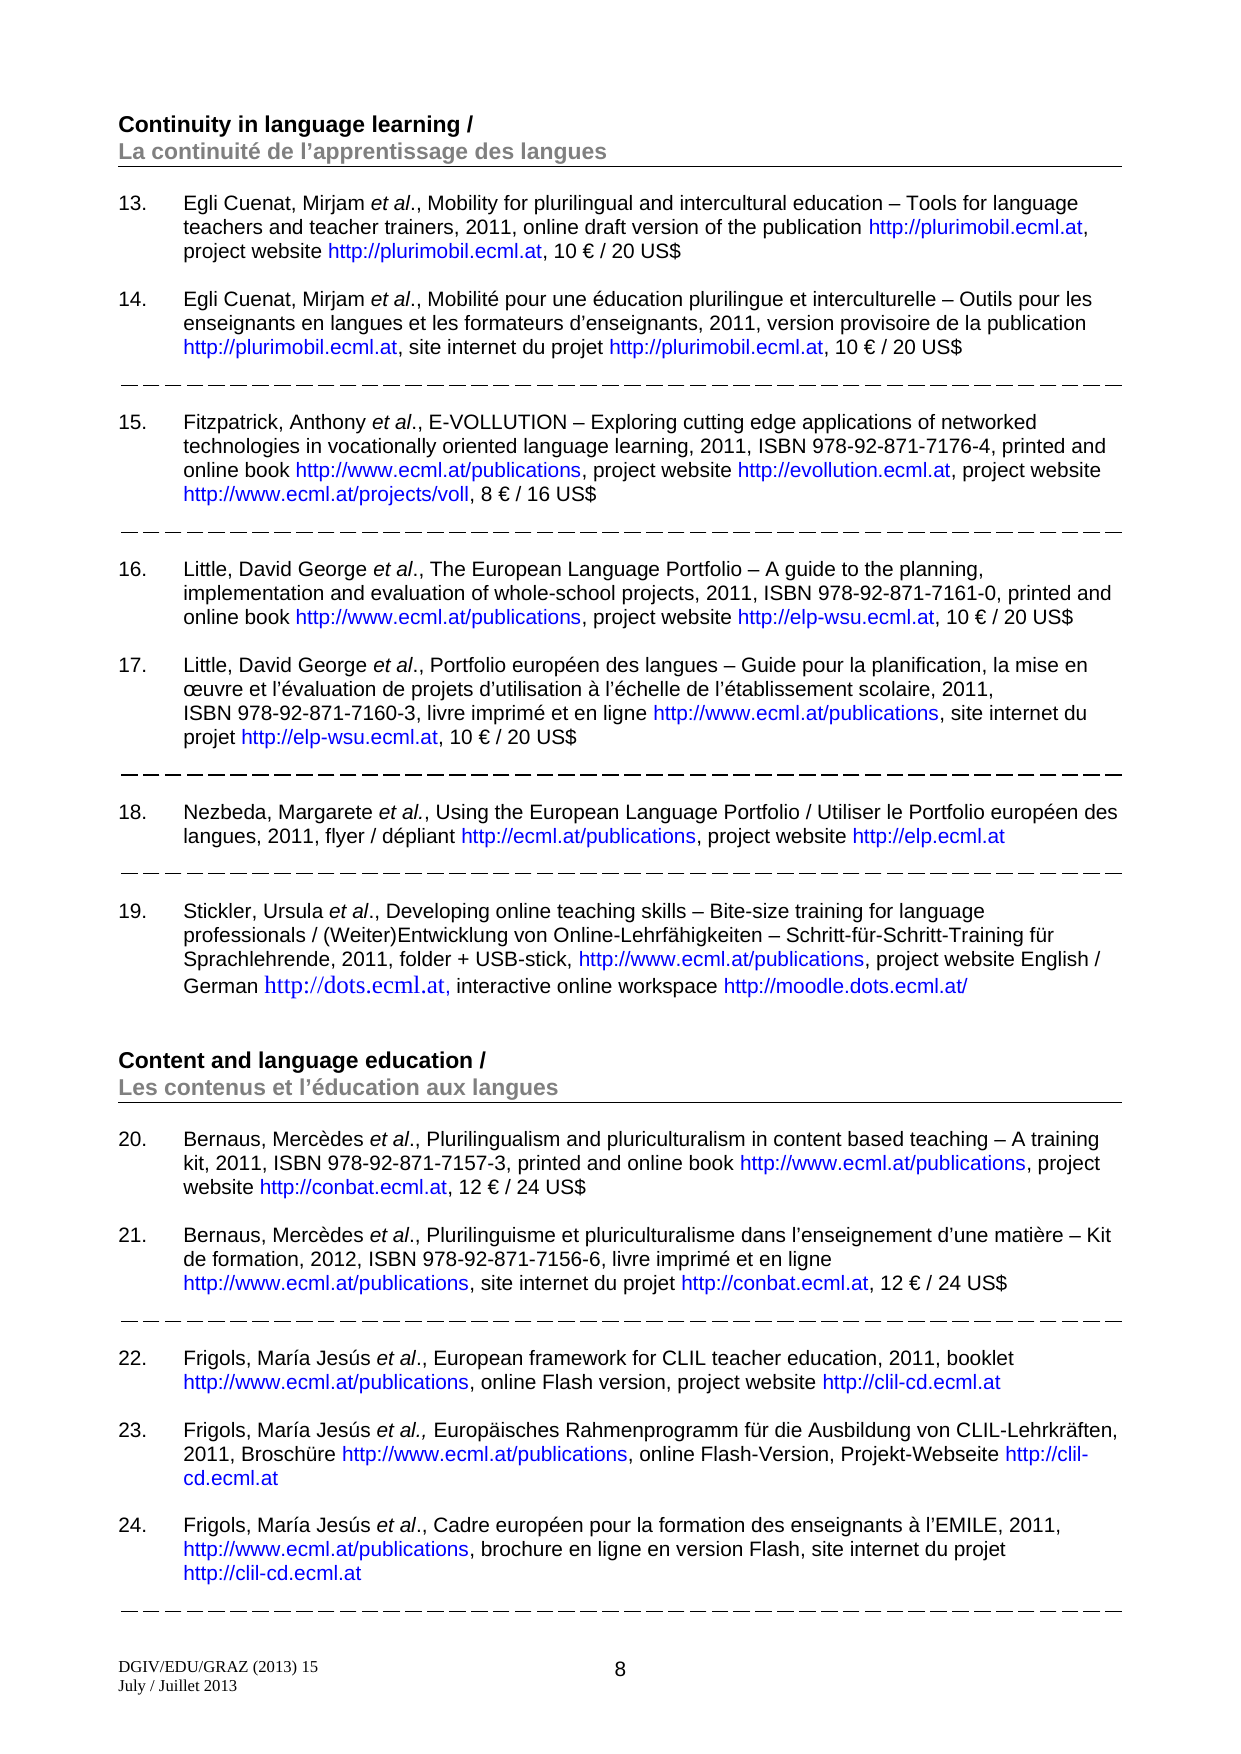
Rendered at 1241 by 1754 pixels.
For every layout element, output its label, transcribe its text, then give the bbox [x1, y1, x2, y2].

list Nezbeda, Margarete et al., Using the European Language Portfolio / Utiliser le Portfolio européen des langues, 2011, flyer / dépliant http://ecml.at/publications, project website http://elp.ecml.at [118, 799, 1122, 847]
list Little, David George et al., The European Language Portfolio – A guide to the planning, implementation and evaluation of whole-school projects, 2011, ISBN 978-92-871-7161-0, printed and online book http://www.ecml.at/publications, project website http://elp-wsu.ecml.at, 10 € / 20 US$ [118, 557, 1122, 629]
subtitle Continuity in language learning / La continuité de l’apprentissage des langues [118, 111, 1122, 166]
list Frigols, María Jesús et al., Cadre européen pour la formation des enseignants à l’EMILE, 2011, http://www.ecml.at/publications, brochure en ligne en version Flash, site internet du projet http://clil-cd.ecml.at [118, 1513, 1122, 1585]
list Bernaus, Mercèdes et al., Plurilinguisme et pluriculturalisme dans l’enseignement d’une matière – Kit de formation, 2012, ISBN 978-92-871-7156-6, livre imprimé et en ligne http://www.ecml.at/publications, site internet du projet http://conbat.ecml.at, 12 € / 24 US$ [118, 1223, 1122, 1294]
list Egli Cuenat, Mirjam et al., Mobilité pour une éducation plurilingue et interculturelle – Outils pour les enseignants en langues et les formateurs d’enseignants, 2011, version provisoire de la publication http://plurimobil.ecml.at, site internet du projet http://plurimobil.ecml.at, 10 € / 20 US$ [118, 287, 1122, 359]
list Bernaus, Mercèdes et al., Plurilingualism and pluriculturalism in content based teaching – A training kit, 2011, ISBN 978-92-871-7157-3, printed and online book http://www.ecml.at/publications, project website http://conbat.ecml.at, 12 € / 24 US$ [118, 1127, 1122, 1199]
list Egli Cuenat, Mirjam et al., Mobility for plurilingual and intercultural education – Tools for language teachers and teacher trainers, 2011, online draft version of the publication http://plurimobil.ecml.at, project website http://plurimobil.ecml.at, 10 € / 20 US$ [118, 191, 1122, 263]
subtitle Content and language education / Les contenus et l’éducation aux langues [118, 1047, 1122, 1102]
list Fitzpatrick, Anthony et al., E-VOLLUTION – Exploring cutting edge applications of networked technologies in vocationally oriented language learning, 2011, ISBN 978-92-871-7176-4, printed and online book http://www.ecml.at/publications, project website http://evollution.ecml.at, project website http://www.ecml.at/projects/voll, 8 € / 16 US$ [118, 410, 1122, 506]
list Little, David George et al., Portfolio européen des langues – Guide pour la planification, la mise en œuvre et l’évaluation de projets d’utilisation à l’échelle de l’établissement scolaire, 2011, ISBN 978-92-871-7160-3, livre imprimé et en ligne http://www.ecml.at/publications, site internet du projet http://elp-wsu.ecml.at, 10 € / 20 US$ [118, 653, 1122, 748]
list Stickler, Ursula et al., Developing online teaching skills – Bite-size training for language professionals / (Weiter)Entwicklung von Online-Lehrfähigkeiten – Schritt-für-Schritt-Training für Sprachlehrende, 2011, folder + USB-stick, http://www.ecml.at/publications, project website English / German http://dots.ecml.at, interactive online workspace http://moodle.dots.ecml.at/ [118, 898, 1122, 999]
list Frigols, María Jesús et al., European framework for CLIL teacher education, 2011, booklet http://www.ecml.at/publications, online Flash version, project website http://clil-cd.ecml.at [118, 1346, 1122, 1393]
list Frigols, María Jesús et al., Europäisches Rahmenprogramm für die Ausbildung von CLIL-Lehrkräften, 2011, Broschüre http://www.ecml.at/publications, online Flash-Version, Projekt-Webseite http://clil-cd.ecml.at [118, 1417, 1122, 1489]
